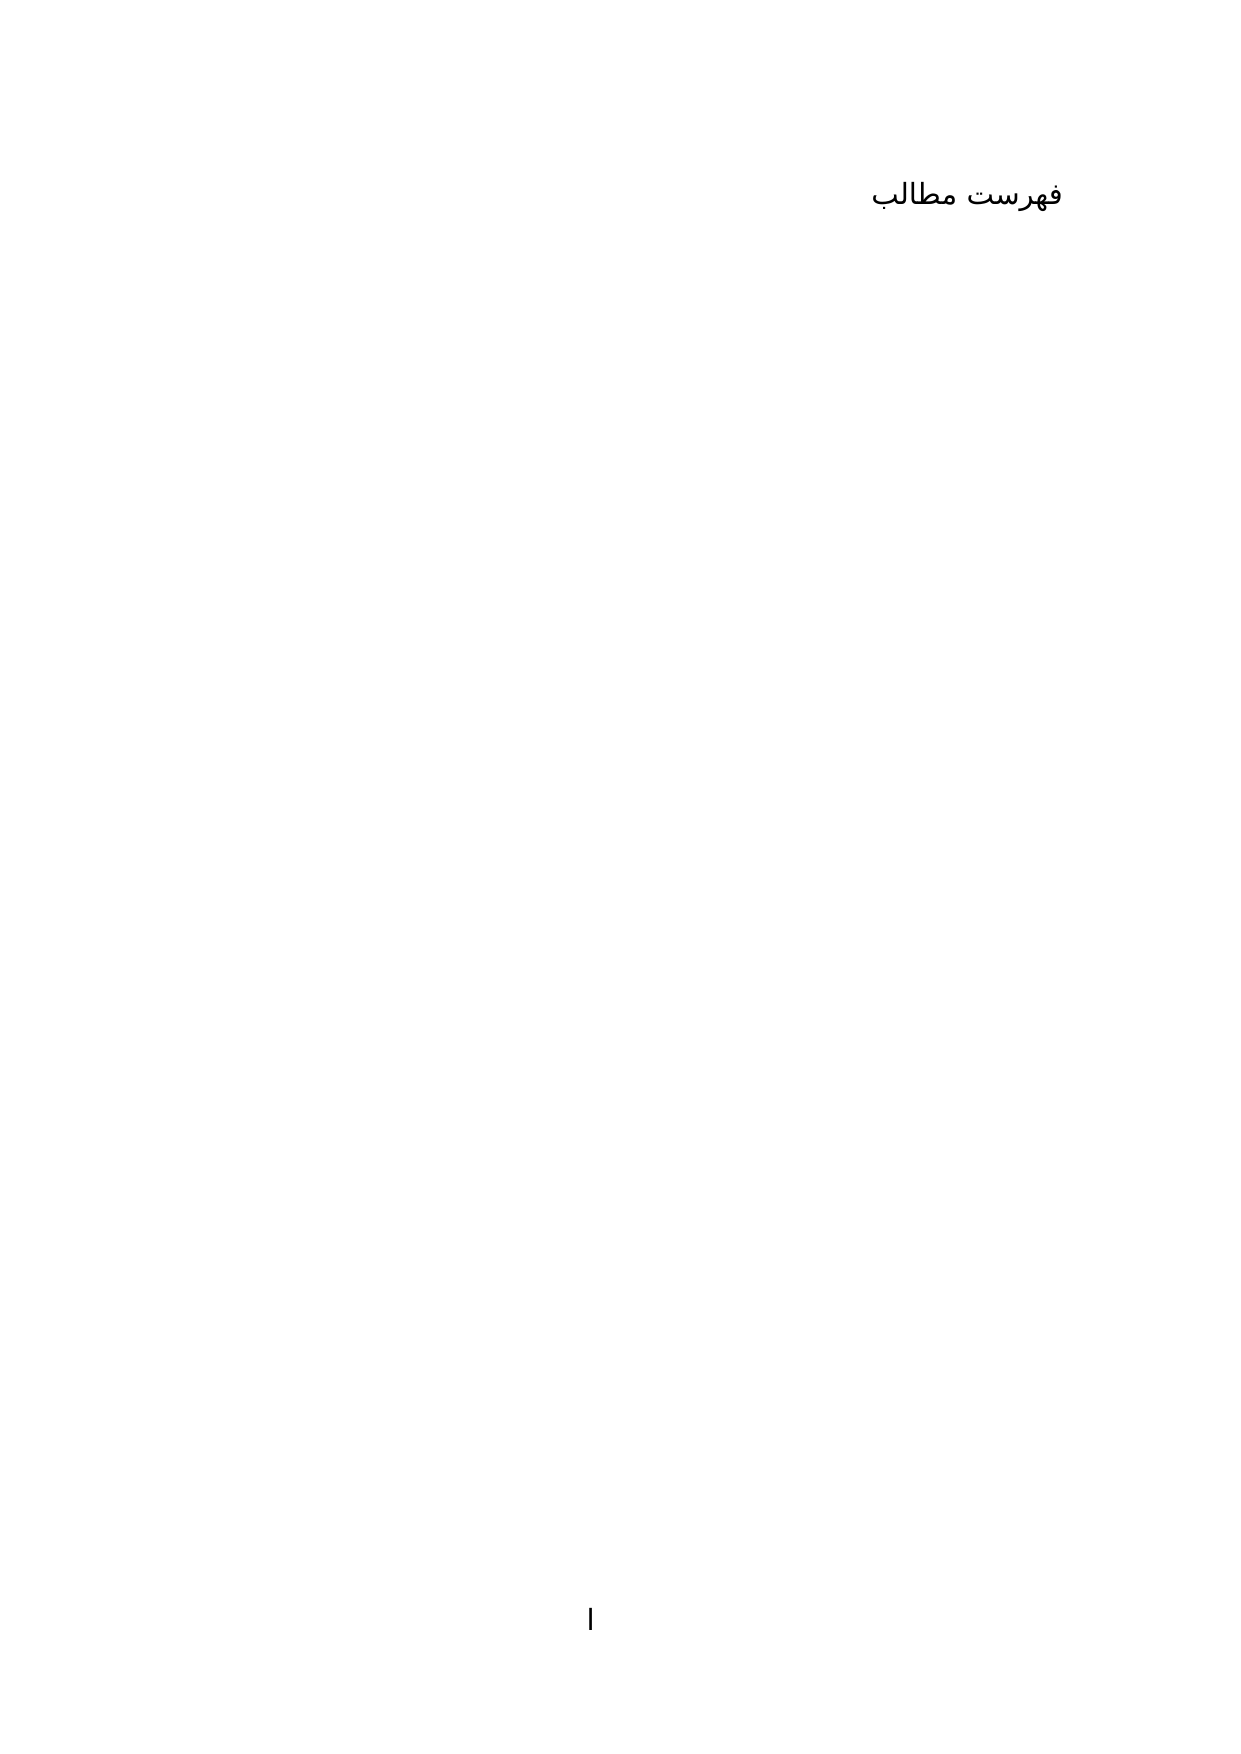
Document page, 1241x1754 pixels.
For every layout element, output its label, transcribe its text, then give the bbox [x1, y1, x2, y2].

text فهرست مطالب [118, 177, 1063, 211]
